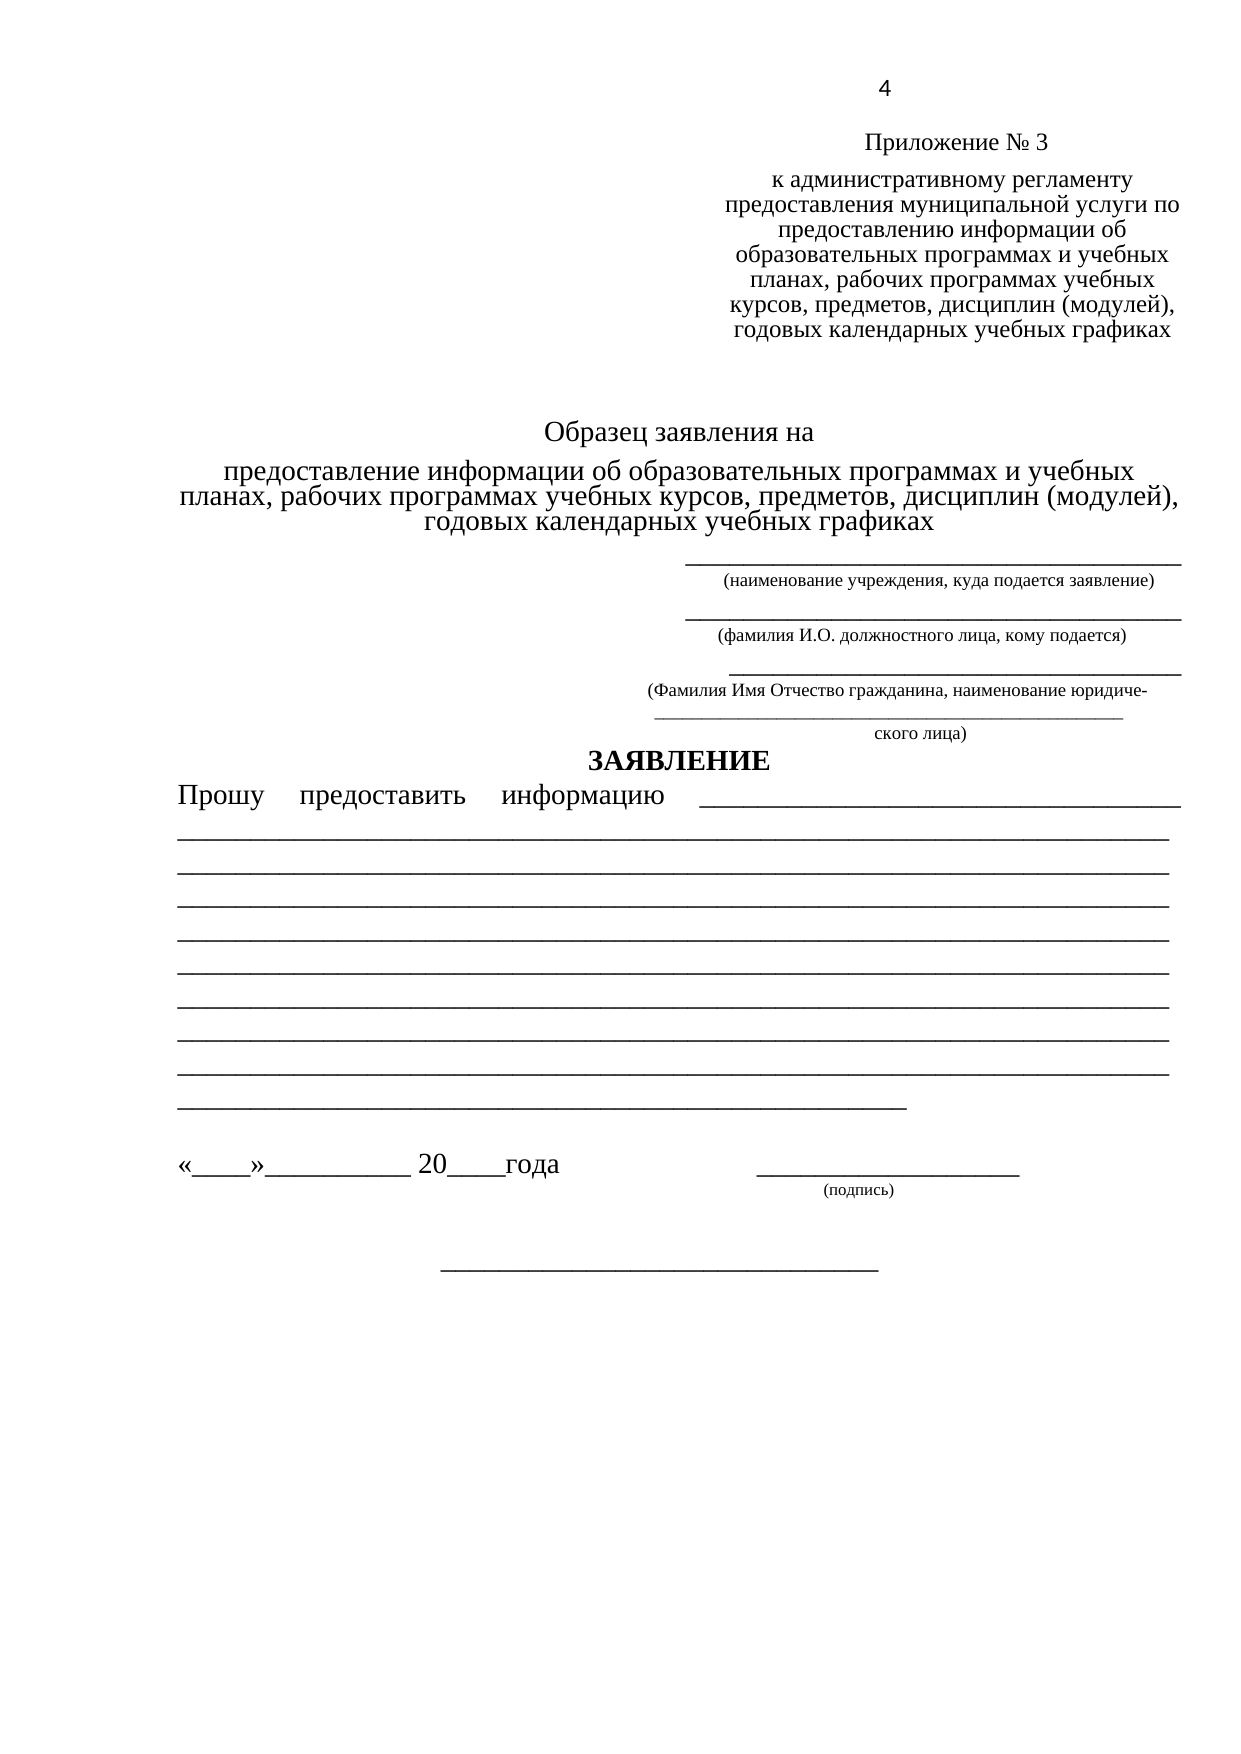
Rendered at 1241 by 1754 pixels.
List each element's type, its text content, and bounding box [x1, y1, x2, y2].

text __________________________________ [177, 590, 1181, 623]
text __________________________________ [177, 535, 1181, 568]
text «____»__________ 20____года __________________ [177, 1146, 1181, 1179]
text к административному регламенту предоставления муниципальной услуги по предоставлению информации об образовательных программах и учебных планах, рабочих программах учебных курсов, предметов, дисциплин (модулей), годовых календарных учебных графиках [723, 168, 1181, 343]
text Приложение № 3 [177, 127, 1181, 155]
text ______________________________ [177, 1242, 1181, 1275]
text _______________________________ [177, 645, 1181, 679]
text (наименование учреждения, куда подается заявление) [177, 568, 1181, 590]
text Образец заявления на [177, 414, 1181, 447]
text ЗАЯВЛЕНИЕ [177, 743, 1181, 777]
text (фамилия И.О. должностного лица, кому подается) [177, 623, 1181, 645]
text предоставление информации об образовательных программах и учебных планах, рабочих программах учебных курсов, предметов, дисциплин (модулей), годовых календарных учебных графиках [177, 460, 1181, 535]
text (подпись) [177, 1179, 1181, 1213]
text (Фамилия Имя Отчество гражданина, наименование юридиче- [177, 679, 1181, 700]
text __________________________________________________ [177, 700, 1181, 722]
text ского лица) [177, 722, 1181, 743]
text Прошу предоставить информацию _________________________________ __________________________________________________________________________________________________________________________________________________________________________________________________________________________________________________________________________________________________________________________________________________________________________________________________________________________________________________________________________________________________________________________________________________________________________________________________________________ [177, 777, 1181, 1112]
